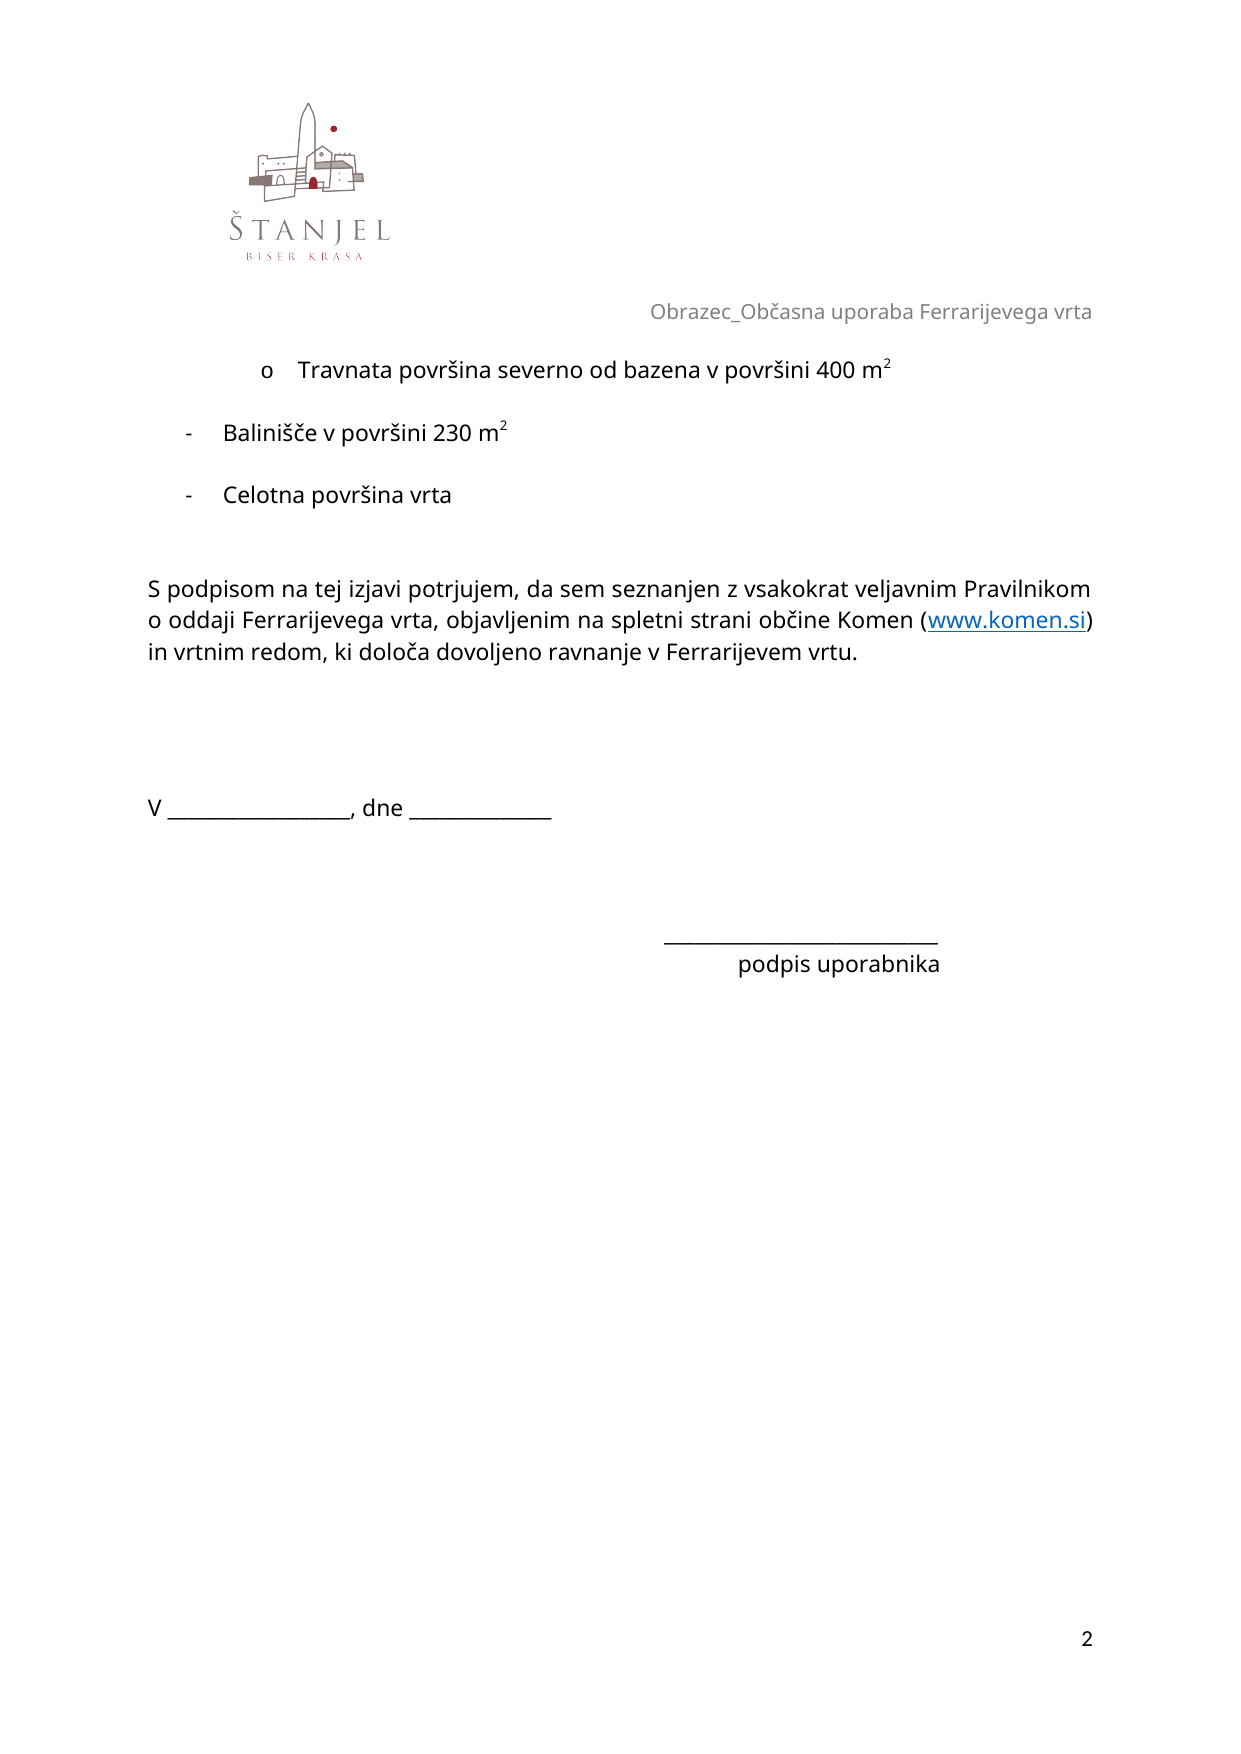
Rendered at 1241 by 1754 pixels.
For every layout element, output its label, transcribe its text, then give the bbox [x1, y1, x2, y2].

list Travnata površina severno od bazena v površini 400 m2 [260, 354, 1093, 385]
picture [147, 73, 464, 298]
list Celotna površina vrta [185, 479, 1093, 510]
text podpis uporabnika [148, 948, 1093, 979]
text ___________________________ [148, 917, 1093, 948]
text S podpisom na tej izjavi potrjujem, da sem seznanjen z vsakokrat veljavnim Pravilnikom o oddaji Ferrarijevega vrta, objavljenim na spletni strani občine Komen (www.komen.si) in vrtnim redom, ki določa dovoljeno ravnanje v Ferrarijevem vrtu. [148, 573, 1093, 667]
text V __________________, dne ______________ [148, 792, 1093, 823]
list Balinišče v površini 230 m2 [185, 417, 1093, 448]
